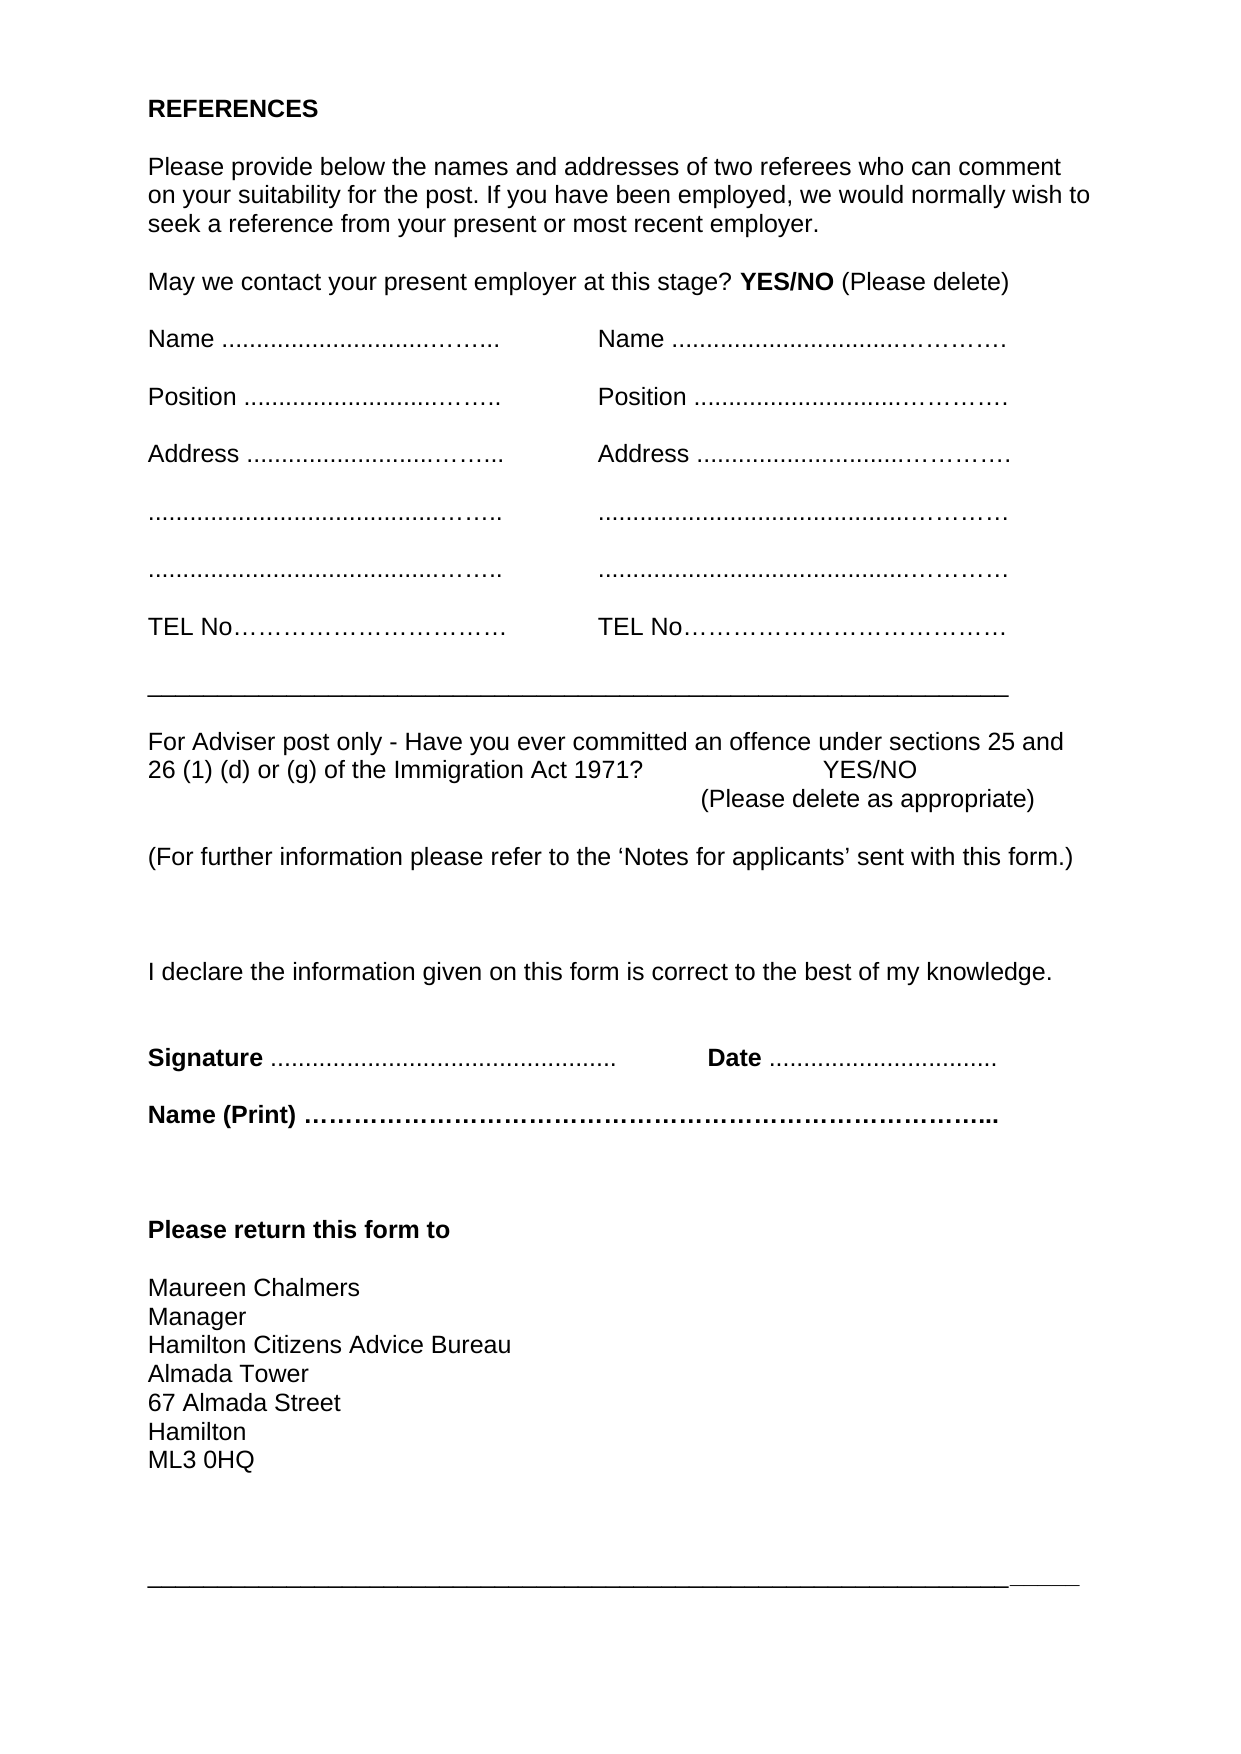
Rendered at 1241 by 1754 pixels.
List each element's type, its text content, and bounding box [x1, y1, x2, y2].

text ..........................................…….. .............................................………… [148, 496, 1092, 525]
text Address ...........................……... Address ..............................…………. [148, 439, 1092, 468]
text ..........................................…….. .............................................………… [148, 554, 1092, 583]
text Please return this form to [148, 1215, 1092, 1244]
text Name (Print) ………………………………………………………………………... [148, 1100, 1092, 1129]
text May we contact your present employer at this stage? YES/NO (Please delete) [148, 266, 1092, 295]
text For Adviser post only - Have you ever committed an offence under sections 25 and 26 (1) (d) or (g) of the Immigration Act 1971? YES/NO [148, 726, 1092, 784]
text TEL No…………………………… TEL No………………………………… [148, 611, 1092, 640]
text Name ..............................……... Name .................................…………. [148, 324, 1092, 353]
text ML3 0HQ [148, 1445, 1092, 1474]
text (Please delete as appropriate) [673, 784, 1092, 813]
text REFERENCES [148, 94, 1092, 123]
text I declare the information given on this form is correct to the best of my knowledge. [148, 956, 1092, 985]
text Manager [148, 1301, 1092, 1330]
text Position ............................…….. Position ..............................…………. [148, 381, 1092, 410]
text Citizens Advice Bureau [148, 1330, 1092, 1359]
text ______________________________________________________________ [148, 669, 1092, 698]
text Signature .................................................. Date ................................. [148, 1043, 1092, 1071]
text ___________________________________________________________________ [148, 1560, 1092, 1589]
text (For further information please refer to the ‘Notes for applicants’ sent with this form.) [148, 841, 1092, 870]
text Please provide below the names and addresses of two referees who can comment on your suitability for the post. If you have been employed, we would normally wish to seek a reference from your present or most recent employer. [148, 151, 1092, 238]
